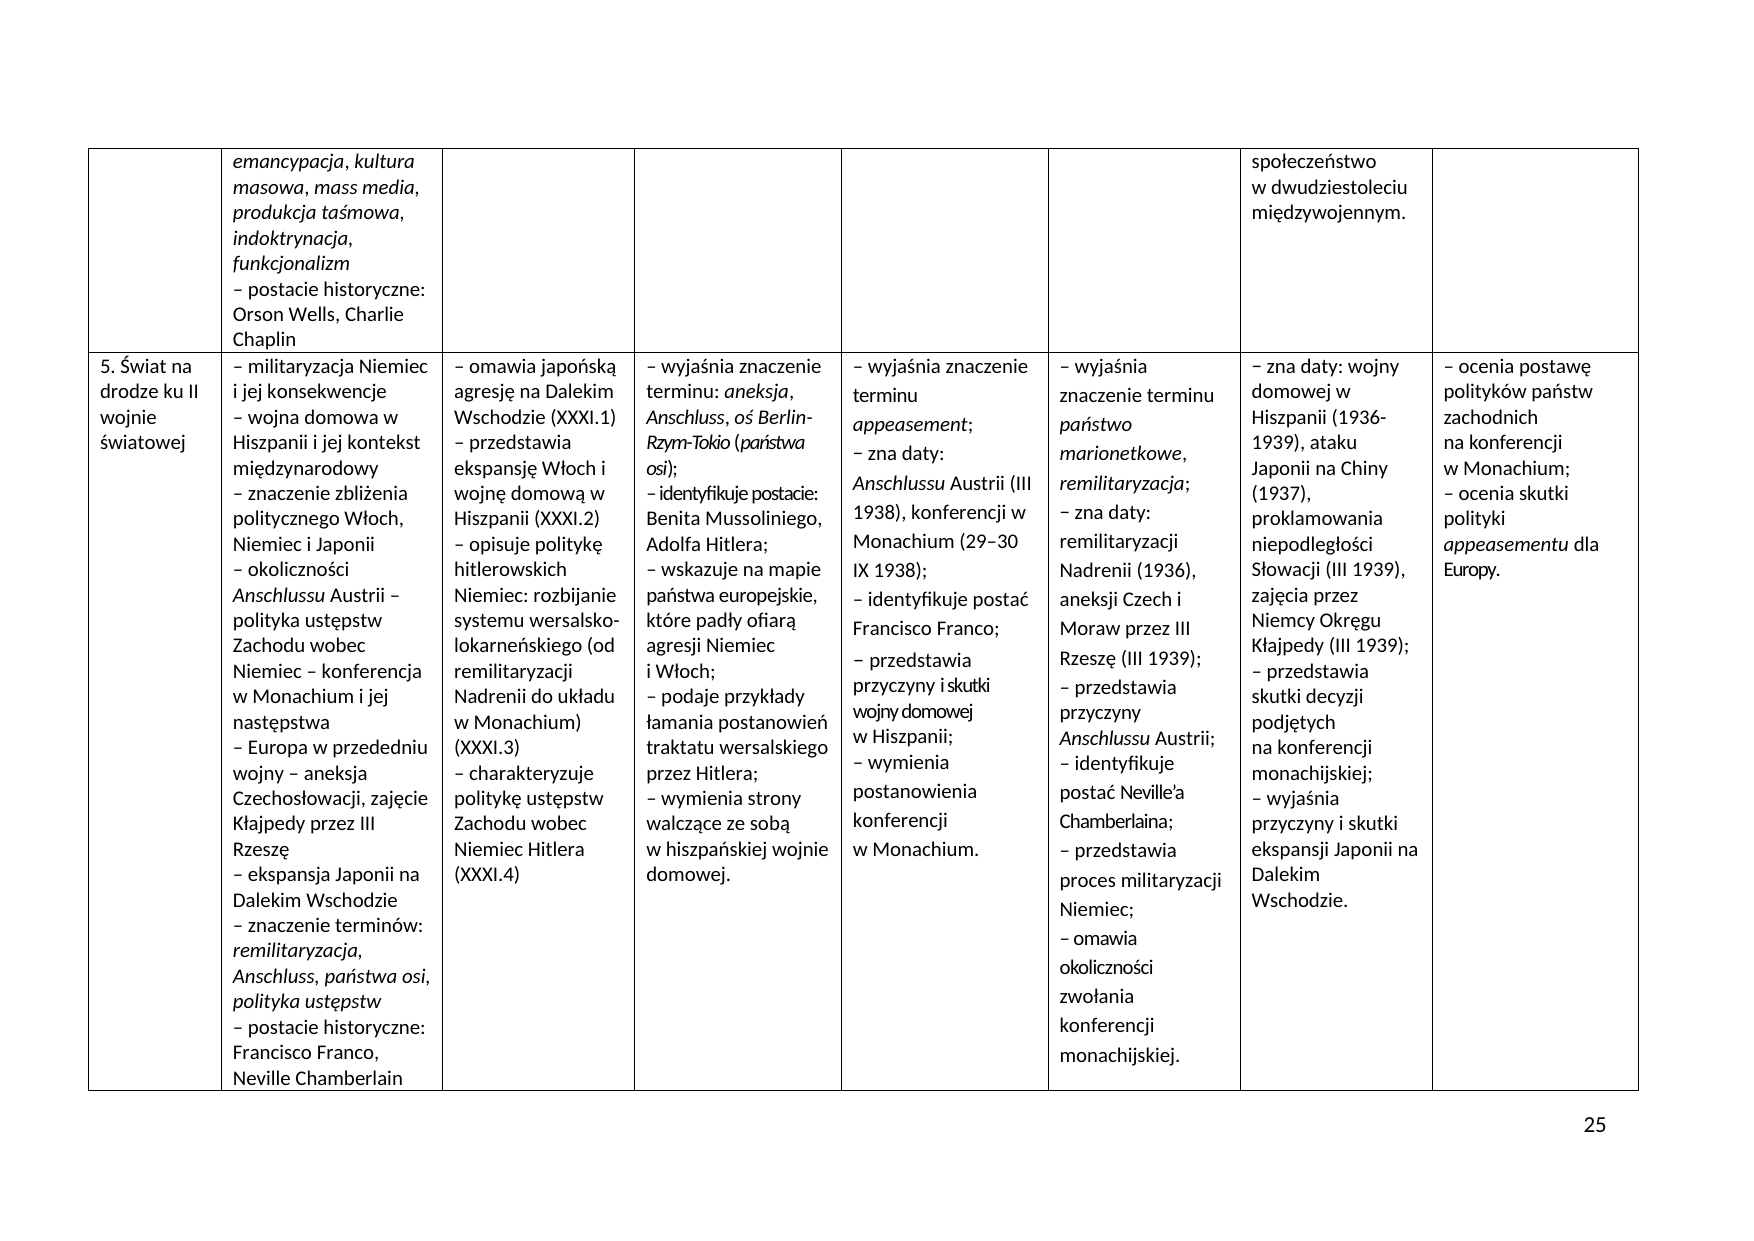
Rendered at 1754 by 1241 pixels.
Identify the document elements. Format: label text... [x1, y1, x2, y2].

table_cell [1049, 149, 1240, 352]
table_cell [635, 149, 841, 352]
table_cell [1433, 149, 1638, 352]
table_cell – wyjaśnia znaczenie terminu państwo marionetkowe, remilitaryzacja; − zna daty: remilitaryzacji Nadrenii (1936), aneksji Czech i Moraw przez III Rzeszę (III 1939); – przedstawia przyczyny Anschlussu Austrii; – identyfikuje postać Neville’a Chamberlaina; – przedstawia proces militaryzacji Niemiec; – omawia okoliczności zwołania konferencji monachijskiej. [1049, 353, 1240, 1090]
table_cell – wyjaśnia znaczenie terminu appeasement; − zna daty: Anschlussu Austrii (III 1938), konferencji w Monachium (29–30 IX 1938); – identyfikuje postać Francisco Franco; – przedstawia przyczyny i skutki wojny domowej w Hiszpanii; – wymienia postanowienia konferencji w Monachium. [842, 353, 1048, 1090]
table_cell – omawia japońską agresję na Dalekim Wschodzie (XXXI.1) – przedstawia ekspansję Włoch i wojnę domową w Hiszpanii (XXXI.2) – opisuje politykę hitlerowskich Niemiec: rozbijanie systemu wersalsko-lokarneńskiego (od remilitaryzacji Nadrenii do układu w Monachium) (XXXI.3) – charakteryzuje politykę ustępstw Zachodu wobec Niemiec Hitlera (XXXI.4) [443, 353, 634, 1090]
table_cell − zna daty: wojny domowej w Hiszpanii (1936-1939), ataku Japonii na Chiny (1937), proklamowania niepodległości Słowacji (III 1939), zajęcia przez Niemcy Okręgu Kłajpedy (III 1939); – przedstawia skutki decyzji podjętych na konferencji monachijskiej; – wyjaśnia przyczyny i skutki ekspansji Japonii na Dalekim Wschodzie. [1241, 353, 1432, 1090]
table_cell – wyjaśnia znaczenie terminu: aneksja, Anschluss, oś Berlin- Rzym-Tokio (państwa osi); – identyfikuje postacie: Benita Mussoliniego, Adolfa Hitlera; – wskazuje na mapie państwa europejskie, które padły ofiarą agresji Niemiec i Włoch; – podaje przykłady łamania postanowień traktatu wersalskiego przez Hitlera; – wymienia strony walczące ze sobą w hiszpańskiej wojnie domowej. [635, 353, 841, 1090]
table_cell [222, 149, 442, 352]
table_cell 5. Świat na drodze ku II wojnie światowej [89, 353, 221, 1090]
table_cell – militaryzacja Niemiec i jej konsekwencje – wojna domowa w Hiszpanii i jej kontekst międzynarodowy – znaczenie zbliżenia politycznego Włoch, Niemiec i Japonii – okoliczności Anschlussu Austrii – polityka ustępstw Zachodu wobec Niemiec – konferencja w Monachium i jej następstwa – Europa w przededniu wojny – aneksja Czechosłowacji, zajęcie Kłajpedy przez III Rzeszę – ekspansja Japonii na Dalekim Wschodzie – znaczenie terminów: remilitaryzacja, Anschluss, państwa osi, polityka ustępstw – postacie historyczne: Francisco Franco, Neville Chamberlain [222, 353, 442, 1090]
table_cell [443, 149, 634, 352]
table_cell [1241, 149, 1432, 352]
table_cell – ocenia postawę polityków państw zachodnich na konferencji w Monachium; – ocenia skutki polityki appeasementu dla Europy. [1433, 353, 1638, 1090]
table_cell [89, 149, 221, 352]
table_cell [842, 149, 1048, 352]
